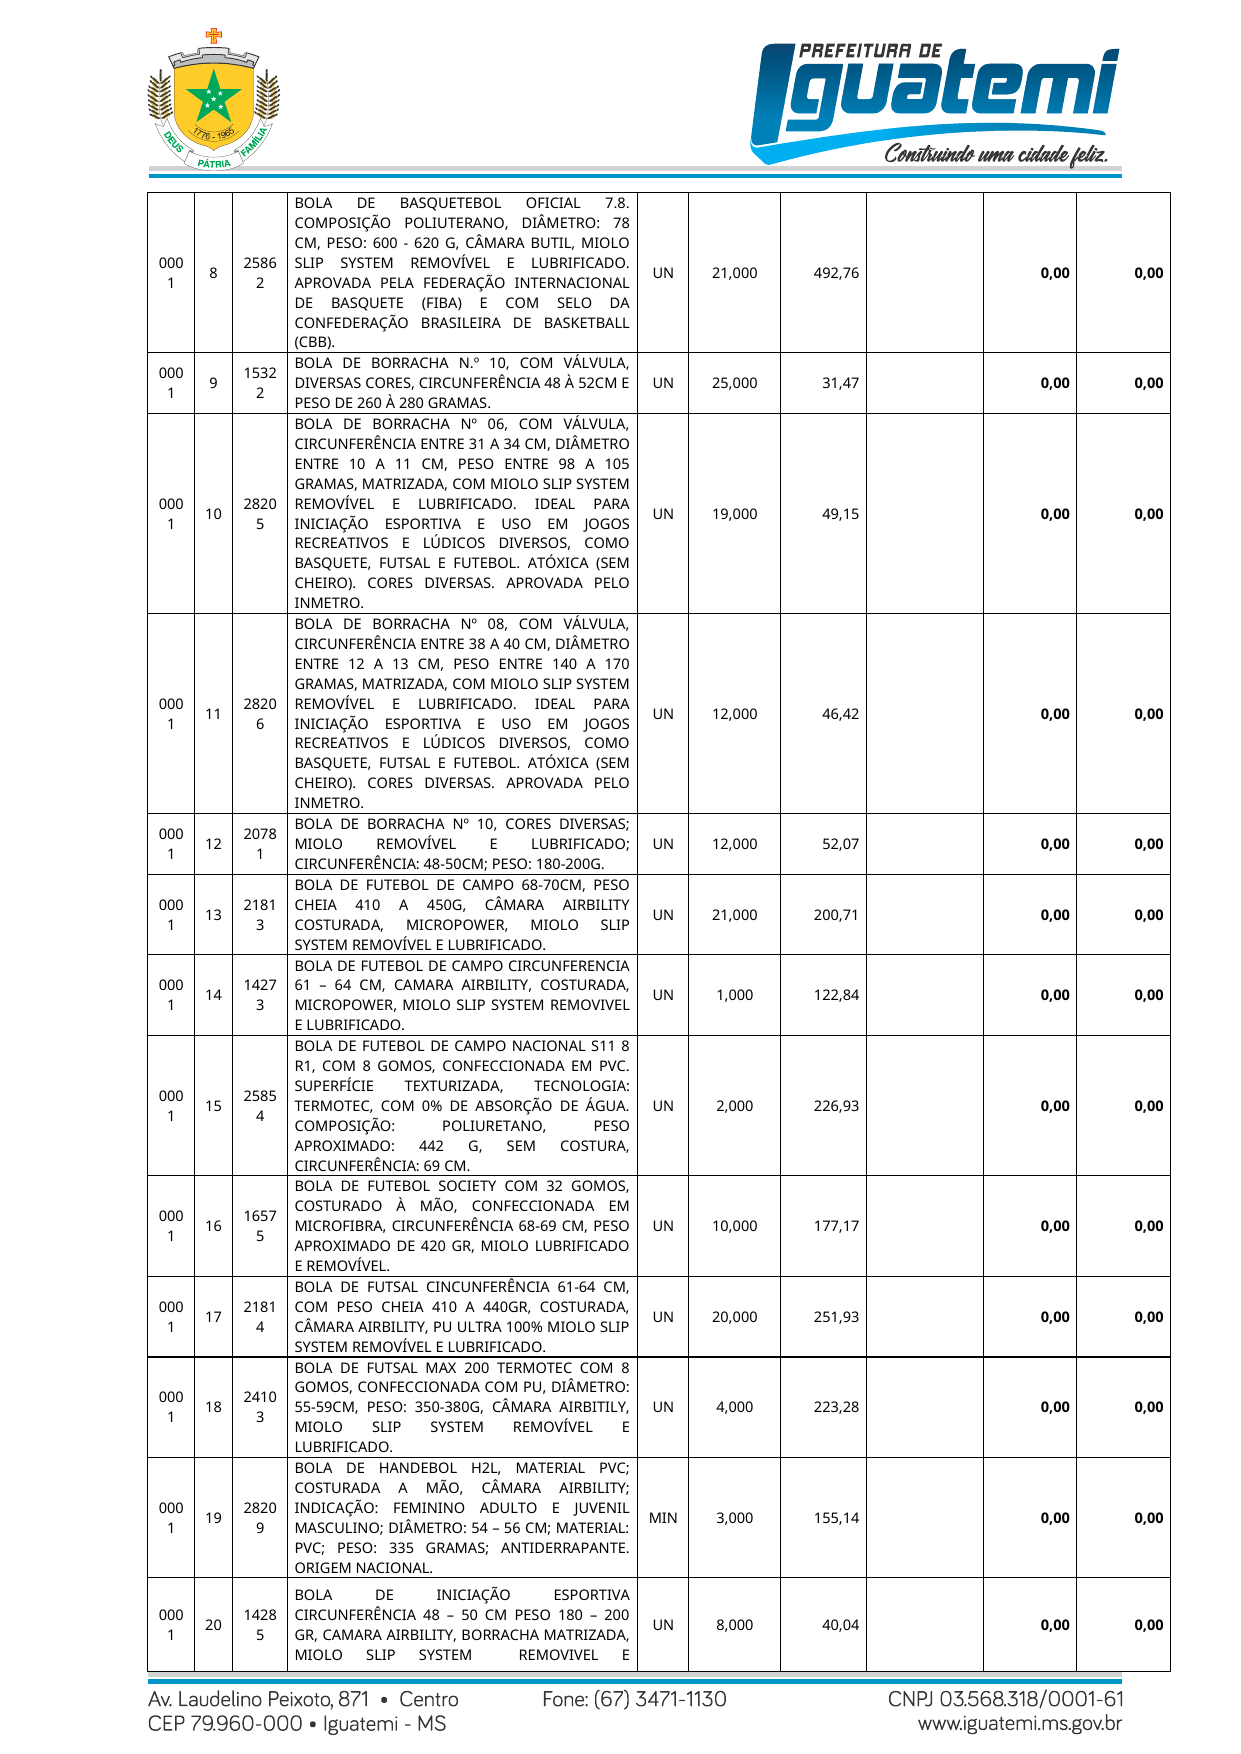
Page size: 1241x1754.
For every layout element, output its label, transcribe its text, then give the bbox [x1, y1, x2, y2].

table_cell 49,15 [781, 414, 866, 613]
table_cell 0,00 [984, 875, 1076, 954]
table_cell 0,00 [984, 614, 1076, 813]
table_cell 21814 [233, 1277, 287, 1356]
table_cell UN [638, 1036, 688, 1175]
table_cell UN [638, 1358, 688, 1457]
table_cell 9 [195, 353, 232, 413]
table_cell UN [638, 814, 688, 874]
table_cell 25854 [233, 1036, 287, 1175]
table_cell 25,000 [689, 353, 780, 413]
table_cell 0,00 [1077, 875, 1170, 954]
table_cell BOLA DE FUTEBOL DE CAMPO NACIONAL S11 8 R1, COM 8 GOMOS, CONFECCIONADA EM PVC. SUPERFÍCIE TEXTURIZADA, TECNOLOGIA: TERMOTEC, COM 0% DE ABSORÇÃO DE ÁGUA. COMPOSIÇÃO: POLIURETANO, PESO APROXIMADO: 442 G, SEM COSTURA, CIRCUNFERÊNCIA: 69 CM. [288, 1036, 637, 1175]
table_cell BOLA DE BORRACHA N.º 10, COM VÁLVULA, DIVERSAS CORES, CIRCUNFERÊNCIA 48 À 52CM E PESO DE 260 À 280 GRAMAS. [288, 353, 637, 413]
table_cell BOLA DE FUTEBOL SOCIETY COM 32 GOMOS, COSTURADO À MÃO, CONFECCIONADA EM MICROFIBRA, CIRCUNFERÊNCIA 68-69 CM, PESO APROXIMADO DE 420 GR, MIOLO LUBRIFICADO E REMOVÍVEL. [288, 1176, 637, 1276]
table_cell 2,000 [689, 1036, 780, 1175]
table_cell 0,00 [984, 414, 1076, 613]
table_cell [288, 1578, 637, 1671]
table_cell BOLA DE HANDEBOL H2L, MATERIAL PVC; COSTURADA A MÃO, CÂMARA AIRBILITY; INDICAÇÃO: FEMININO ADULTO E JUVENIL MASCULINO; DIÂMETRO: 54 – 56 CM; MATERIAL: PVC; PESO: 335 GRAMAS; ANTIDERRAPANTE. ORIGEM NACIONAL. [288, 1458, 637, 1577]
table_cell 0,00 [1077, 193, 1170, 352]
table_cell 14273 [233, 955, 287, 1035]
table_cell 0,00 [984, 1358, 1076, 1457]
table_cell 19,000 [689, 414, 780, 613]
table_cell 0001 [148, 814, 194, 874]
table_cell 0,00 [1077, 955, 1170, 1035]
table_cell 15 [195, 1036, 232, 1175]
table_cell UN [638, 1277, 688, 1356]
table_cell 8 [195, 193, 232, 352]
table_cell 0001 [148, 193, 194, 352]
table_cell 0001 [148, 875, 194, 954]
table_cell 28206 [233, 614, 287, 813]
table_cell MIN [638, 1458, 688, 1577]
table_cell 155,14 [781, 1458, 866, 1577]
table_cell 40,04 [781, 1578, 866, 1671]
table_cell 8,000 [689, 1578, 780, 1671]
table_cell 17 [195, 1277, 232, 1356]
table_cell 0,00 [984, 1458, 1076, 1577]
table_cell UN [638, 193, 688, 352]
table_cell UN [638, 955, 688, 1035]
table_cell 15322 [233, 353, 287, 413]
table_cell 0001 [148, 955, 194, 1035]
table_cell 21,000 [689, 875, 780, 954]
table_cell 20781 [233, 814, 287, 874]
table_cell UN [638, 1578, 688, 1671]
table_cell 52,07 [781, 814, 866, 874]
table_cell 0001 [148, 1277, 194, 1356]
table_cell 0001 [148, 414, 194, 613]
table_cell 46,42 [781, 614, 866, 813]
table_cell 11 [195, 614, 232, 813]
table_cell 4,000 [689, 1358, 780, 1457]
table_cell 19 [195, 1458, 232, 1577]
table_cell [867, 353, 983, 413]
table_cell UN [638, 1176, 688, 1276]
table_cell 24103 [233, 1358, 287, 1457]
table_cell [867, 193, 983, 352]
table_cell 0001 [148, 1578, 194, 1671]
table_cell BOLA DE BORRACHA Nº 10, CORES DIVERSAS; MIOLO REMOVÍVEL E LUBRIFICADO; CIRCUNFERÊNCIA: 48-50CM; PESO: 180-200G. [288, 814, 637, 874]
table_cell 0001 [148, 1176, 194, 1276]
table_cell BOLA DE FUTEBOL DE CAMPO 68-70CM, PESO CHEIA 410 A 450G, CÂMARA AIRBILITY COSTURADA, MICROPOWER, MIOLO SLIP SYSTEM REMOVÍVEL E LUBRIFICADO. [288, 875, 637, 954]
table_cell 1,000 [689, 955, 780, 1035]
table_cell 0,00 [1077, 1358, 1170, 1457]
table_cell 0,00 [984, 1176, 1076, 1276]
table_cell 20,000 [689, 1277, 780, 1356]
table_cell 0,00 [984, 1578, 1076, 1671]
table_cell 0001 [148, 1358, 194, 1457]
table_cell 0,00 [1077, 1458, 1170, 1577]
table_cell 0,00 [1077, 1277, 1170, 1356]
table_cell 0,00 [1077, 414, 1170, 613]
table_cell 200,71 [781, 875, 866, 954]
table_cell [867, 1277, 983, 1356]
table_cell 12,000 [689, 814, 780, 874]
table_cell 25862 [233, 193, 287, 352]
table_cell 0,00 [984, 1036, 1076, 1175]
table_cell BOLA DE BASQUETEBOL OFICIAL 7.8. COMPOSIÇÃO POLIUTERANO, DIÂMETRO: 78 CM, PESO: 600 - 620 G, CÂMARA BUTIL, MIOLO SLIP SYSTEM REMOVÍVEL E LUBRIFICADO. APROVADA PELA FEDERAÇÃO INTERNACIONAL DE BASQUETE (FIBA) E COM SELO DA CONFEDERAÇÃO BRASILEIRA DE BASKETBALL (CBB). [288, 193, 637, 352]
table_cell [867, 614, 983, 813]
table_cell [867, 955, 983, 1035]
table_cell 13 [195, 875, 232, 954]
table_cell 12,000 [689, 614, 780, 813]
table_cell 0001 [148, 1036, 194, 1175]
table_cell 18 [195, 1358, 232, 1457]
table_cell 177,17 [781, 1176, 866, 1276]
table_cell 16 [195, 1176, 232, 1276]
table_cell [867, 1458, 983, 1577]
table_cell 226,93 [781, 1036, 866, 1175]
table_cell 28205 [233, 414, 287, 613]
table_cell 31,47 [781, 353, 866, 413]
table_cell 10,000 [689, 1176, 780, 1276]
table_cell 251,93 [781, 1277, 866, 1356]
table_cell 122,84 [781, 955, 866, 1035]
table_cell BOLA DE FUTSAL CINCUNFERÊNCIA 61-64 CM, COM PESO CHEIA 410 A 440GR, COSTURADA, CÂMARA AIRBILITY, PU ULTRA 100% MIOLO SLIP SYSTEM REMOVÍVEL E LUBRIFICADO. [288, 1277, 637, 1356]
table_cell BOLA DE BORRACHA Nº 08, COM VÁLVULA, CIRCUNFERÊNCIA ENTRE 38 A 40 CM, DIÂMETRO ENTRE 12 A 13 CM, PESO ENTRE 140 A 170 GRAMAS, MATRIZADA, COM MIOLO SLIP SYSTEM REMOVÍVEL E LUBRIFICADO. IDEAL PARA INICIAÇÃO ESPORTIVA E USO EM JOGOS RECREATIVOS E LÚDICOS DIVERSOS, COMO BASQUETE, FUTSAL E FUTEBOL. ATÓXICA (SEM CHEIRO). CORES DIVERSAS. APROVADA PELO INMETRO. [288, 614, 637, 813]
table_cell 0,00 [1077, 1578, 1170, 1671]
table_cell [867, 875, 983, 954]
table_cell UN [638, 353, 688, 413]
table_cell 0,00 [984, 1277, 1076, 1356]
table_cell 0,00 [984, 193, 1076, 352]
table_cell [867, 414, 983, 613]
table_cell 20 [195, 1578, 232, 1671]
table_cell 0001 [148, 614, 194, 813]
table_cell 0,00 [1077, 1176, 1170, 1276]
table_cell 0001 [148, 353, 194, 413]
table_cell 0,00 [984, 353, 1076, 413]
table_cell UN [638, 414, 688, 613]
table_cell 0001 [148, 1458, 194, 1577]
table_cell [867, 1036, 983, 1175]
table_cell 0,00 [984, 814, 1076, 874]
table_cell 14285 [233, 1578, 287, 1671]
table_cell 21,000 [689, 193, 780, 352]
table_cell 16575 [233, 1176, 287, 1276]
table_cell BOLA DE BORRACHA Nº 06, COM VÁLVULA, CIRCUNFERÊNCIA ENTRE 31 A 34 CM, DIÂMETRO ENTRE 10 A 11 CM, PESO ENTRE 98 A 105 GRAMAS, MATRIZADA, COM MIOLO SLIP SYSTEM REMOVÍVEL E LUBRIFICADO. IDEAL PARA INICIAÇÃO ESPORTIVA E USO EM JOGOS RECREATIVOS E LÚDICOS DIVERSOS, COMO BASQUETE, FUTSAL E FUTEBOL. ATÓXICA (SEM CHEIRO). CORES DIVERSAS. APROVADA PELO INMETRO. [288, 414, 637, 613]
table_cell [867, 1176, 983, 1276]
table_cell 0,00 [1077, 1036, 1170, 1175]
table_cell 21813 [233, 875, 287, 954]
table_cell [867, 1358, 983, 1457]
table_cell 12 [195, 814, 232, 874]
table_cell 0,00 [984, 955, 1076, 1035]
table_cell 14 [195, 955, 232, 1035]
table_cell 28209 [233, 1458, 287, 1577]
table_cell 223,28 [781, 1358, 866, 1457]
table_cell 0,00 [1077, 614, 1170, 813]
table_cell BOLA DE FUTEBOL DE CAMPO CIRCUNFERENCIA 61 – 64 CM, CAMARA AIRBILITY, COSTURADA, MICROPOWER, MIOLO SLIP SYSTEM REMOVIVEL E LUBRIFICADO. [288, 955, 637, 1035]
table_cell 10 [195, 414, 232, 613]
table_cell UN [638, 875, 688, 954]
table_cell 0,00 [1077, 814, 1170, 874]
table_cell BOLA DE FUTSAL MAX 200 TERMOTEC COM 8 GOMOS, CONFECCIONADA COM PU, DIÂMETRO: 55-59CM, PESO: 350-380G, CÂMARA AIRBITILY, MIOLO SLIP SYSTEM REMOVÍVEL E LUBRIFICADO. [288, 1358, 637, 1457]
table_cell 492,76 [781, 193, 866, 352]
table_cell 0,00 [1077, 353, 1170, 413]
table_cell [867, 1578, 983, 1671]
table_cell UN [638, 614, 688, 813]
table_cell [867, 814, 983, 874]
table_cell 3,000 [689, 1458, 780, 1577]
